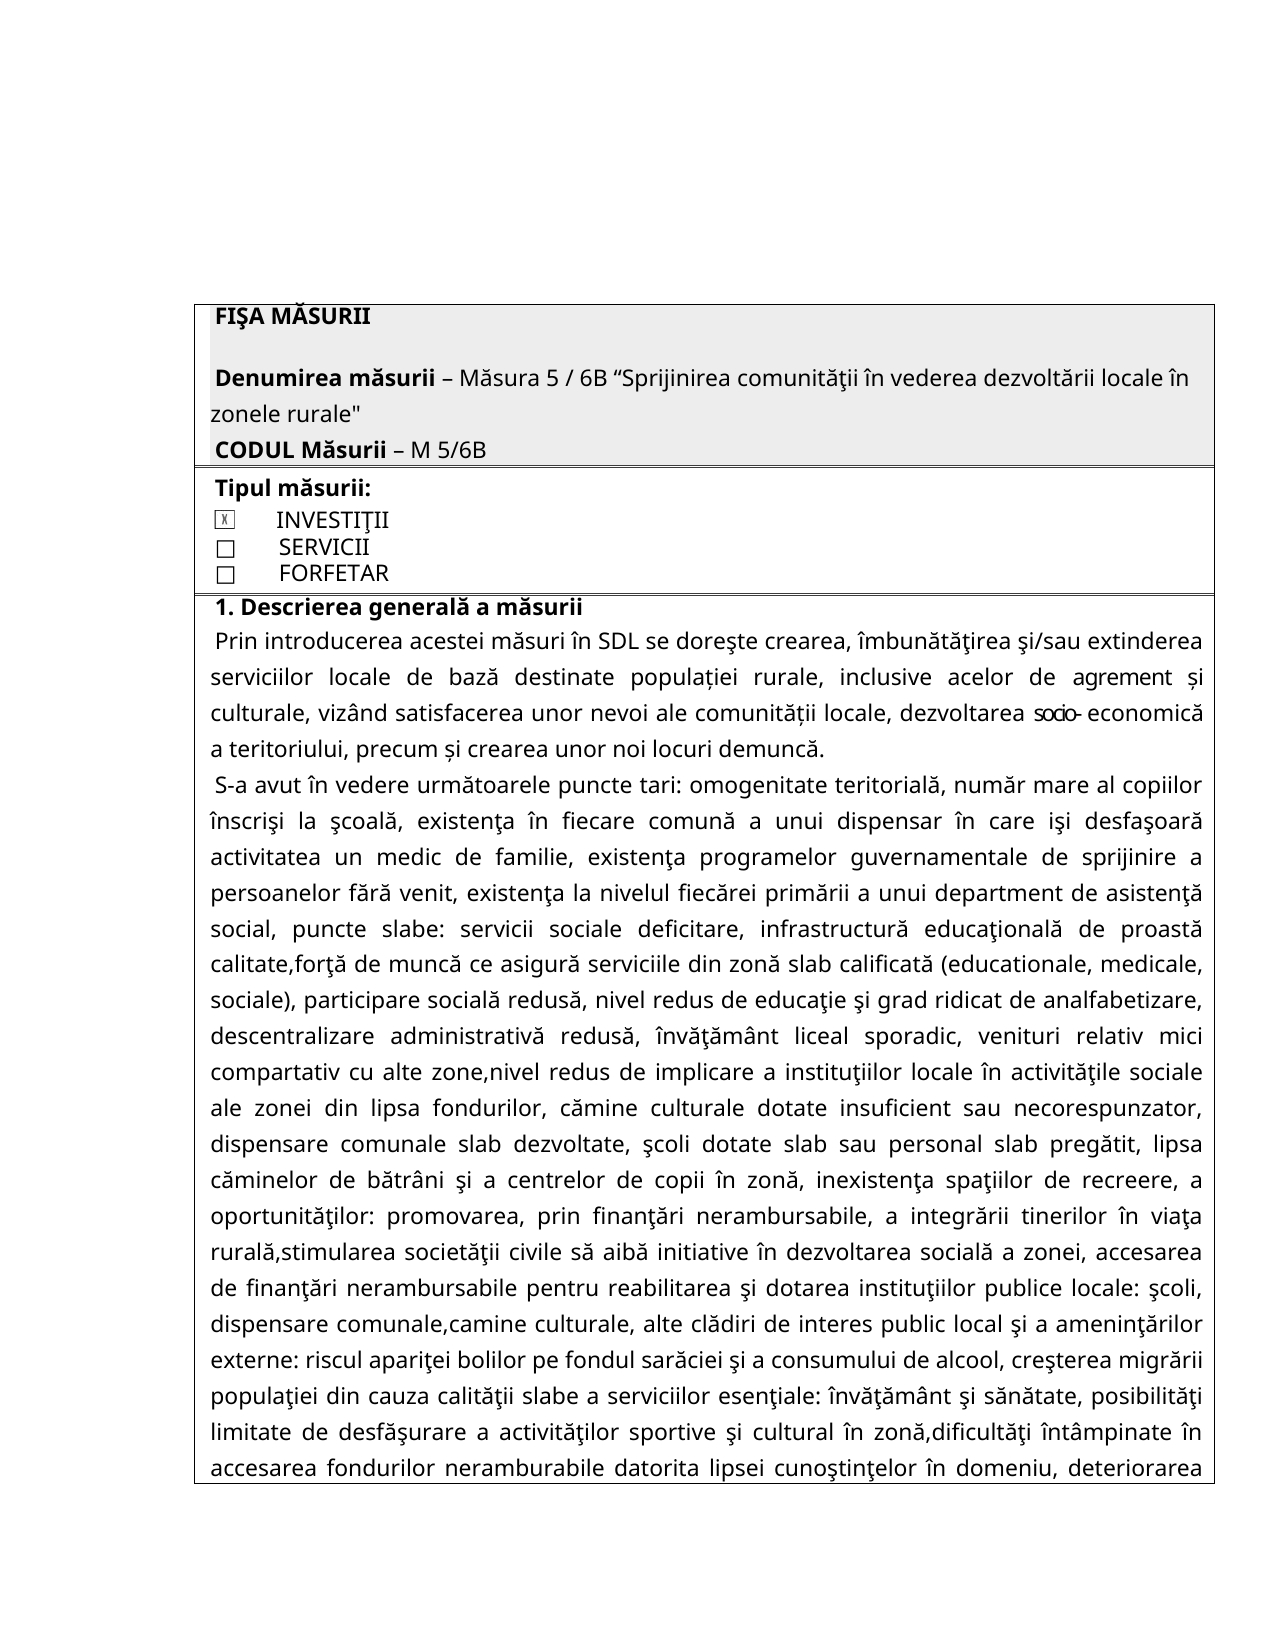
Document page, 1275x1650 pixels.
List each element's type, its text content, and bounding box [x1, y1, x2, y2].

table_cell Tipul măsurii: INVESTIŢII SERVICII FORFETAR [195, 468, 1214, 592]
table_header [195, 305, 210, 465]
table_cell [195, 596, 1214, 1483]
picture [214, 510, 235, 529]
